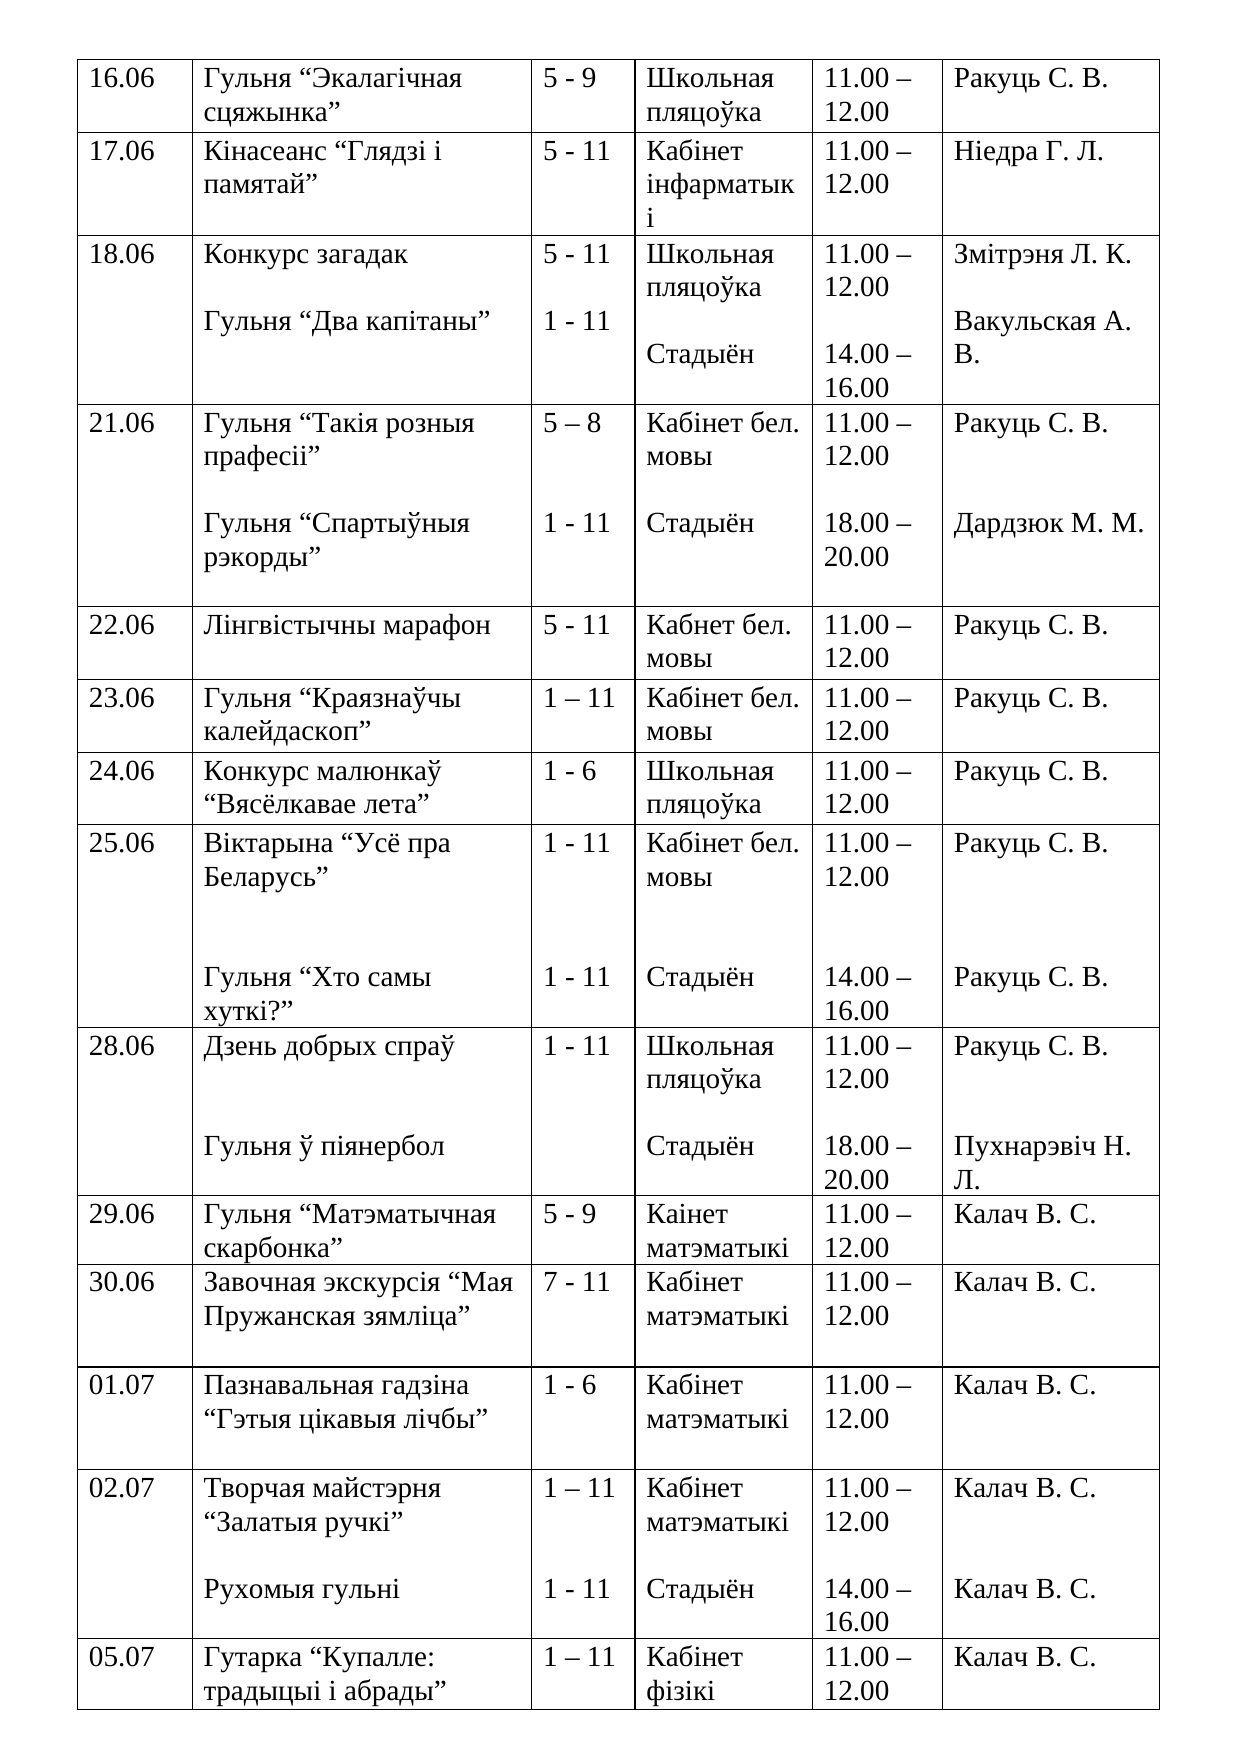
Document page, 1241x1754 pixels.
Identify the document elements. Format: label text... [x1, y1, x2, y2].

table_cell 11.00 – 12.00 [813, 607, 942, 679]
table_cell Кінасеанс “Глядзі і памятай” [193, 133, 531, 235]
table_cell Ракуць С. В. Ракуць С. В. [943, 825, 1159, 1027]
table_cell 1 - 6 [532, 1368, 634, 1469]
table_cell Кабінет бел. мовы Стадыён [636, 405, 812, 606]
table_cell 1 – 11 1 - 11 [532, 1470, 634, 1638]
table_cell 11.00 – 12.00 [813, 680, 942, 752]
table_cell 29.06 [78, 1196, 192, 1263]
table_cell Ракуць С. В. [943, 753, 1159, 824]
table_cell 1 - 11 1 - 11 [532, 825, 634, 1027]
table_cell Ніедра Г. Л. [943, 133, 1159, 235]
table_cell 05.07 [78, 1639, 192, 1708]
table_cell 1 – 11 1 - 11 [532, 1639, 634, 1708]
table_cell 11.00 – 12.00 18.00 – 20.00 [813, 405, 942, 606]
table_cell 5 - 9 [532, 60, 634, 132]
table_cell 5 - 11 [532, 607, 634, 679]
table_cell Гульня “Краязнаўчы калейдаскоп” [193, 680, 531, 752]
table_cell Ракуць С. В. [943, 680, 1159, 752]
table_cell Школьная пляцоўка [636, 753, 812, 824]
table_cell 11.00 – 12.00 [813, 753, 942, 824]
table_cell Кабінет інфарматыкі [636, 133, 812, 235]
table_cell Кабінет матэматыкі Стадыён [636, 1470, 812, 1638]
table_cell Калач В. С. Калач В. С. [943, 1470, 1159, 1638]
table_cell Калач В. С. [943, 1265, 1159, 1366]
table_cell 1 - 11 [532, 1028, 634, 1195]
table_cell 11.00 – 12.00 [813, 60, 942, 132]
table_cell Ракуць С. В. [943, 60, 1159, 132]
table_cell 5 - 11 [532, 133, 634, 235]
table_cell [943, 1639, 1159, 1708]
table_cell 11.00 – 12.00 14.00 – 16.00 [813, 825, 942, 1027]
table_cell Школьная пляцоўка Стадыён [636, 236, 812, 404]
table_cell Кабінет бел. мовы [636, 680, 812, 752]
table_cell Гульня “Матэматычная скарбонка” [193, 1196, 531, 1263]
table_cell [636, 1639, 812, 1708]
table_cell Дзень добрых спраў Гульня ў піянербол [193, 1028, 531, 1195]
table_cell 18.06 [78, 236, 192, 404]
table_cell 1 - 6 [532, 753, 634, 824]
table_cell 23.06 [78, 680, 192, 752]
table_cell 5 - 9 [532, 1196, 634, 1263]
table_cell 30.06 [78, 1265, 192, 1366]
table_cell 11.00 – 12.00 [813, 133, 942, 235]
table_cell Творчая майстэрня “Залатыя ручкі” Рухомыя гульні [193, 1470, 531, 1638]
table_cell Віктарына “Усё пра Беларусь” Гульня “Хто самы хуткі?” [193, 825, 531, 1027]
table_cell Каінет матэматыкі [636, 1196, 812, 1263]
table_cell 7 - 11 [532, 1265, 634, 1366]
table_cell 28.06 [78, 1028, 192, 1195]
table_cell Конкурс малюнкаў “Вясёлкавае лета” [193, 753, 531, 824]
table_cell Школьная пляцоўка Стадыён [636, 1028, 812, 1195]
table_cell Кабінет бел. мовы Стадыён [636, 825, 812, 1027]
table_cell 21.06 [78, 405, 192, 606]
table_cell Калач В. С. [943, 1196, 1159, 1263]
table_cell Гульня “Экалагічная сцяжынка” [193, 60, 531, 132]
table_cell Школьная пляцоўка [636, 60, 812, 132]
table_cell 11.00 – 12.00 [813, 1265, 942, 1366]
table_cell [813, 1639, 942, 1708]
table_cell 11.00 – 12.00 14.00 – 16.00 [813, 1470, 942, 1638]
table_cell Ракуць С. В. Дардзюк М. М. [943, 405, 1159, 606]
table_cell 11.00 – 12.00 18.00 – 20.00 [813, 1028, 942, 1195]
table_cell Конкурс загадак Гульня “Два капітаны” [193, 236, 531, 404]
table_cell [193, 1639, 531, 1708]
table_cell 1 – 11 [532, 680, 634, 752]
table_cell Змітрэня Л. К. Вакульская А. В. [943, 236, 1159, 404]
table_cell 01.07 [78, 1368, 192, 1469]
table_cell 11.00 – 12.00 [813, 1196, 942, 1263]
table_cell 5 - 11 1 - 11 [532, 236, 634, 404]
table_cell 11.00 – 12.00 14.00 – 16.00 [813, 236, 942, 404]
table_cell Кабінет матэматыкі [636, 1265, 812, 1366]
table_cell 11.00 – 12.00 [813, 1368, 942, 1469]
table_cell Гульня “Такія розныя прафесіі” Гульня “Спартыўныя рэкорды” [193, 405, 531, 606]
table_cell 24.06 [78, 753, 192, 824]
table_cell Лінгвістычны марафон [193, 607, 531, 679]
table_cell Пазнавальная гадзіна “Гэтыя цікавыя лічбы” [193, 1368, 531, 1469]
table_cell Ракуць С. В. Пухнарэвіч Н. Л. [943, 1028, 1159, 1195]
table_cell Кабнет бел. мовы [636, 607, 812, 679]
table_cell 22.06 [78, 607, 192, 679]
table_cell Завочная экскурсія “Мая Пружанская зямліца” [193, 1265, 531, 1366]
table_cell Калач В. С. [943, 1368, 1159, 1469]
table_cell 02.07 [78, 1470, 192, 1638]
table_cell 17.06 [78, 133, 192, 235]
table_cell Ракуць С. В. [943, 607, 1159, 679]
table_cell 5 – 8 1 - 11 [532, 405, 634, 606]
table_cell 25.06 [78, 825, 192, 1027]
table_cell 16.06 [78, 60, 192, 132]
table_cell Кабінет матэматыкі [636, 1368, 812, 1469]
